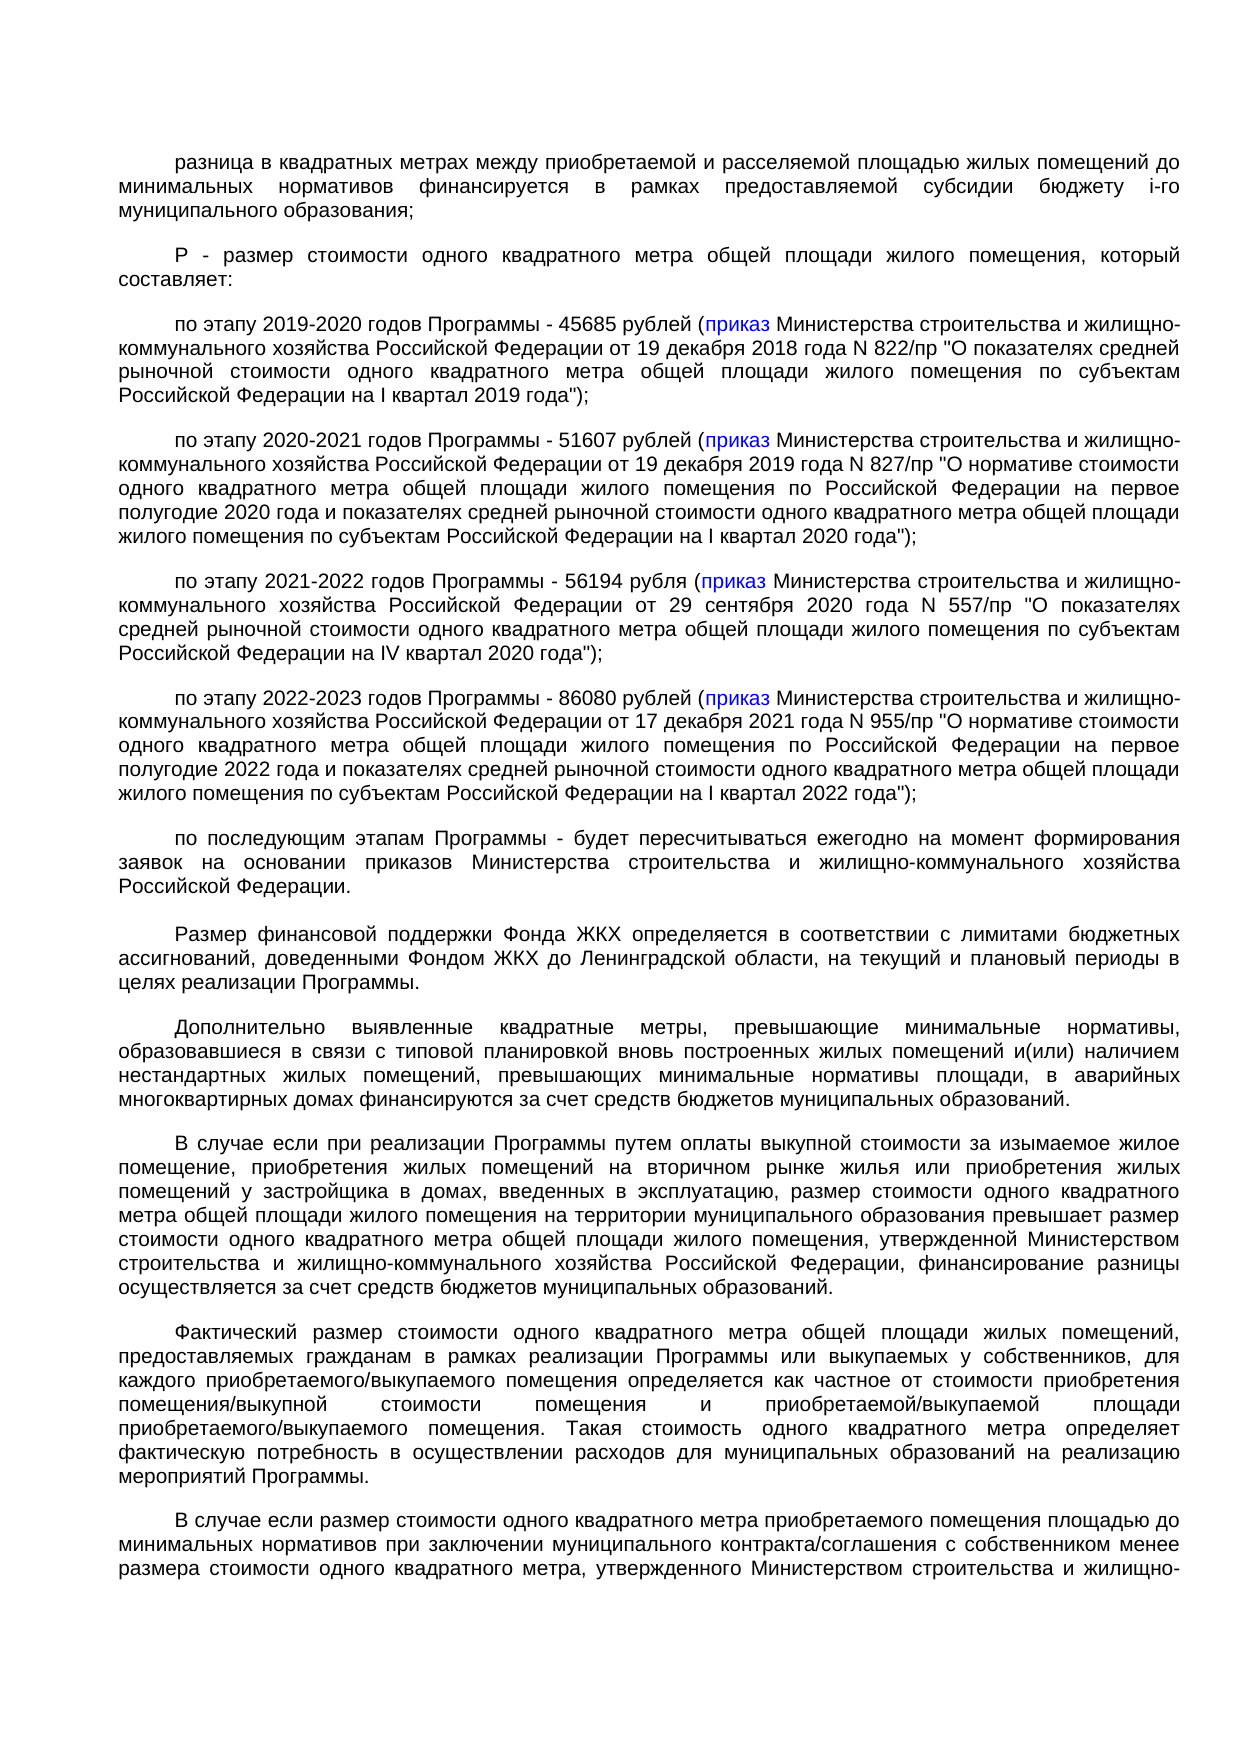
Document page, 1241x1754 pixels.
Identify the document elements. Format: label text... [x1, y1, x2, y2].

text по этапу 2019-2020 годов Программы - 45685 рублей (приказ Министерства строительства и жилищно-коммунального хозяйства Российской Федерации от 19 декабря 2018 года N 822/пр "О показателях средней рыночной стоимости одного квадратного метра общей площади жилого помещения по субъектам Российской Федерации на I квартал 2019 года"); [118, 311, 1181, 407]
text по этапу 2022-2023 годов Программы - 86080 рублей (приказ Министерства строительства и жилищно-коммунального хозяйства Российской Федерации от 17 декабря 2021 года N 955/пр "О нормативе стоимости одного квадратного метра общей площади жилого помещения по Российской Федерации на первое полугодие 2022 года и показателях средней рыночной стоимости одного квадратного метра общей площади жилого помещения по субъектам Российской Федерации на I квартал 2022 года"); [118, 685, 1181, 805]
text по этапу 2021-2022 годов Программы - 56194 рубля (приказ Министерства строительства и жилищно-коммунального хозяйства Российской Федерации от 29 сентября 2020 года N 557/пр "О показателях средней рыночной стоимости одного квадратного метра общей площади жилого помещения по субъектам Российской Федерации на IV квартал 2020 года"); [118, 569, 1181, 664]
text Фактический размер стоимости одного квадратного метра общей площади жилых помещений, предоставляемых гражданам в рамках реализации Программы или выкупаемых у собственников, для каждого приобретаемого/выкупаемого помещения определяется как частное от стоимости приобретения помещения/выкупной стоимости помещения и приобретаемой/выкупаемой площади приобретаемого/выкупаемого помещения. Такая стоимость одного квадратного метра определяет фактическую потребность в осуществлении расходов для муниципальных образований на реализацию мероприятий Программы. [118, 1320, 1181, 1487]
text по последующим этапам Программы - будет пересчитываться ежегодно на момент формирования заявок на основании приказов Министерства строительства и жилищно-коммунального хозяйства Российской Федерации. [118, 826, 1181, 898]
text по этапу 2020-2021 годов Программы - 51607 рублей (приказ Министерства строительства и жилищно-коммунального хозяйства Российской Федерации от 19 декабря 2019 года N 827/пр "О нормативе стоимости одного квадратного метра общей площади жилого помещения по Российской Федерации на первое полугодие 2020 года и показателях средней рыночной стоимости одного квадратного метра общей площади жилого помещения по субъектам Российской Федерации на I квартал 2020 года"); [118, 428, 1181, 548]
text В случае если при реализации Программы путем оплаты выкупной стоимости за изымаемое жилое помещение, приобретения жилых помещений на вторичном рынке жилья или приобретения жилых помещений у застройщика в домах, введенных в эксплуатацию, размер стоимости одного квадратного метра общей площади жилого помещения на территории муниципального образования превышает размер стоимости одного квадратного метра общей площади жилого помещения, утвержденной Министерством строительства и жилищно-коммунального хозяйства Российской Федерации, финансирование разницы осуществляется за счет средств бюджетов муниципальных образований. [118, 1131, 1181, 1299]
text Дополнительно выявленные квадратные метры, превышающие минимальные нормативы, образовавшиеся в связи с типовой планировкой вновь построенных жилых помещений и(или) наличием нестандартных жилых помещений, превышающих минимальные нормативы площади, в аварийных многоквартирных домах финансируются за счет средств бюджетов муниципальных образований. [118, 1014, 1181, 1110]
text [118, 1508, 1181, 1580]
text Р - размер стоимости одного квадратного метра общей площади жилого помещения, который составляет: [118, 243, 1181, 291]
text разница в квадратных метрах между приобретаемой и расселяемой площадью жилых помещений до минимальных нормативов финансируется в рамках предоставляемой субсидии бюджету i-го муниципального образования; [118, 150, 1181, 222]
text Размер финансовой поддержки Фонда ЖКХ определяется в соответствии с лимитами бюджетных ассигнований, доведенными Фондом ЖКХ до Ленинградской области, на текущий и плановый периоды в целях реализации Программы. [118, 922, 1181, 994]
